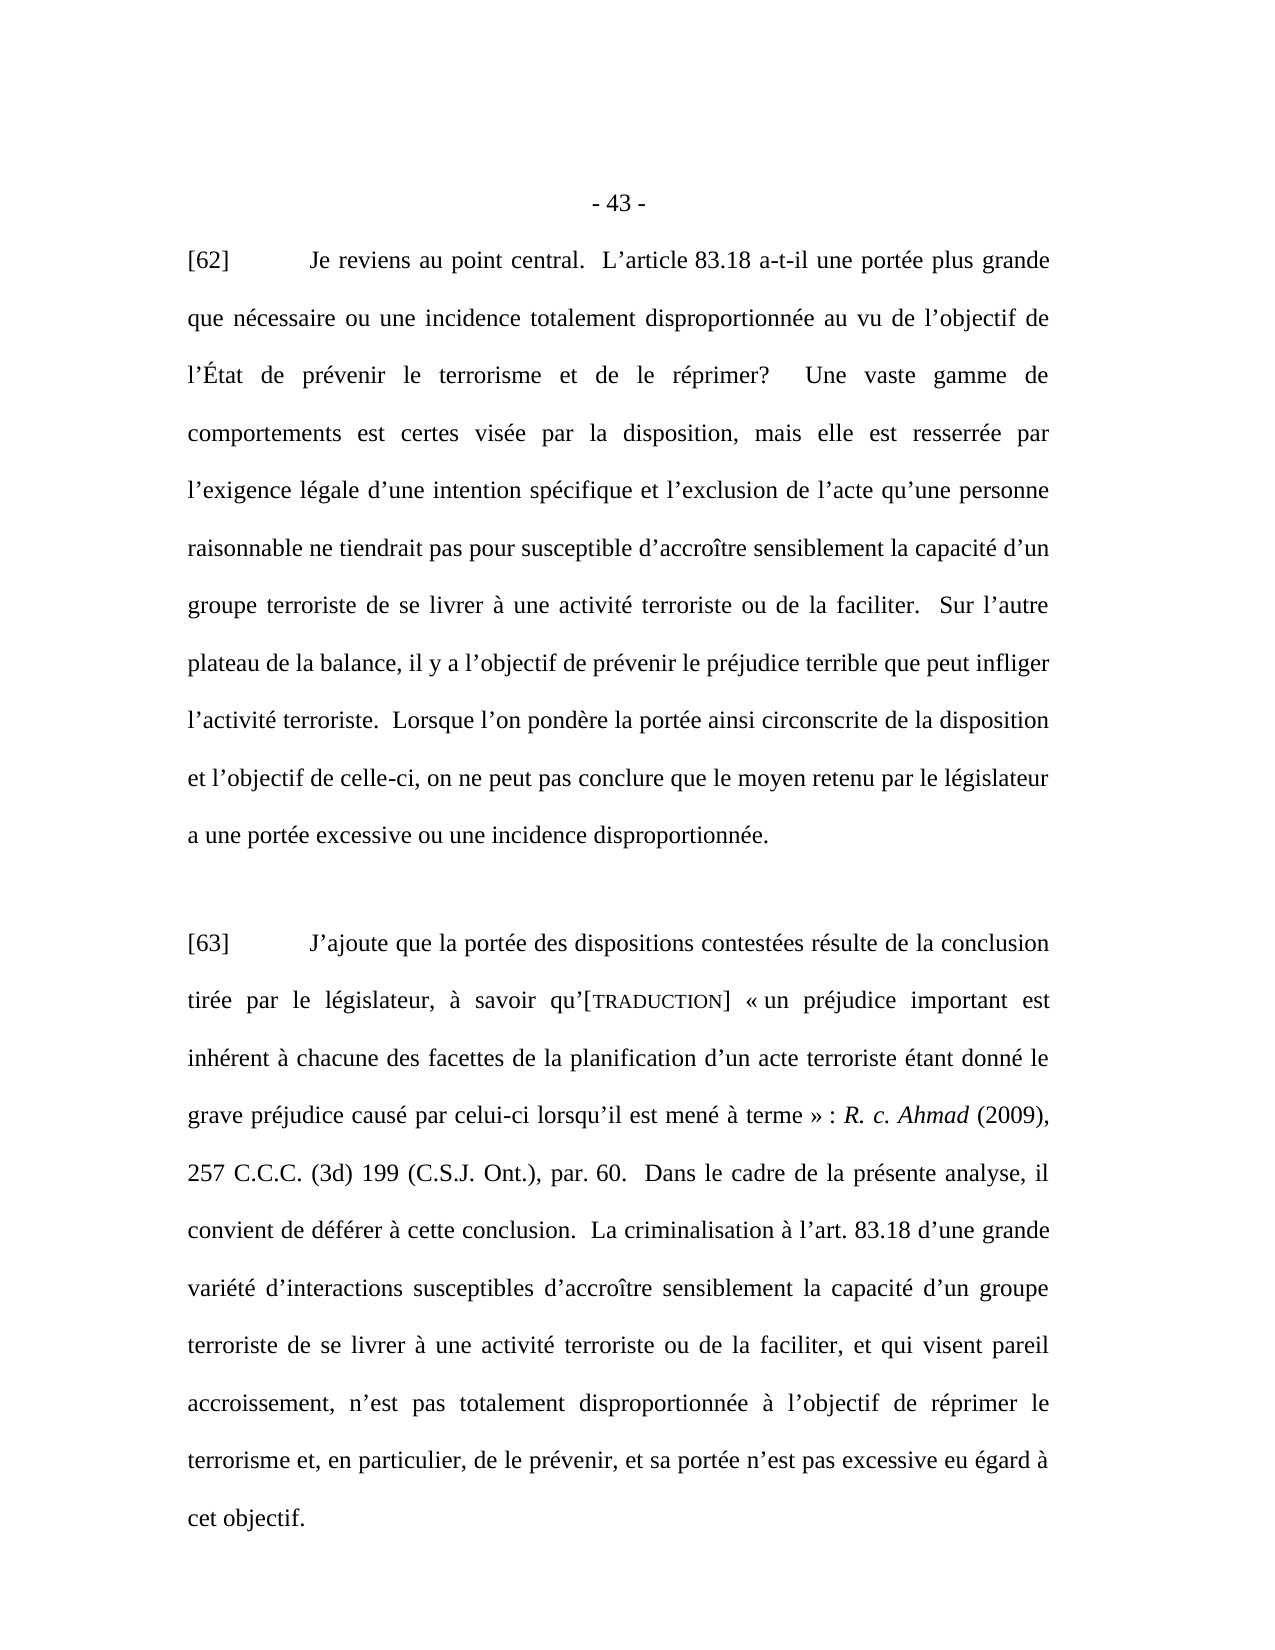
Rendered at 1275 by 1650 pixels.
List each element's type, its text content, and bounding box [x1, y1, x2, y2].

text J’ajoute que la portée des dispositions contestées résulte de la conclusion tirée par le législateur, à savoir qu’[traduction] « un préjudice important est inhérent à chacune des facettes de la planification d’un acte terroriste étant donné le grave préjudice causé par celui-ci lorsqu’il est mené à terme » : R. c. Ahmad (2009), 257 C.C.C. (3d) 199 (C.S.J. Ont.), par. 60. Dans le cadre de la présente analyse, il convient de déférer à cette conclusion. La criminalisation à l’art. 83.18 d’une grande variété d’interactions susceptibles d’accroître sensiblement la capacité d’un groupe terroriste de se livrer à une activité terroriste ou de la faciliter, et qui visent pareil accroissement, n’est pas totalement disproportionnée à l’objectif de réprimer le terrorisme et, en particulier, de le prévenir, et sa portée n’est pas excessive eu égard à cet objectif. [187, 928, 1050, 1531]
text Je reviens au point central. L’article 83.18 a-t-il une portée plus grande que nécessaire ou une incidence totalement disproportionnée au vu de l’objectif de l’État de prévenir le terrorisme et de le réprimer? Une vaste gamme de comportements est certes visée par la disposition, mais elle est resserrée par l’exigence légale d’une intention spécifique et l’exclusion de l’acte qu’une personne raisonnable ne tiendrait pas pour susceptible d’accroître sensiblement la capacité d’un groupe terroriste de se livrer à une activité terroriste ou de la faciliter. Sur l’autre plateau de la balance, il y a l’objectif de prévenir le préjudice terrible que peut infliger l’activité terroriste. Lorsque l’on pondère la portée ainsi circonscrite de la disposition et l’objectif de celle-ci, on ne peut pas conclure que le moyen retenu par le législateur a une portée excessive ou une incidence disproportionnée. [187, 245, 1050, 849]
